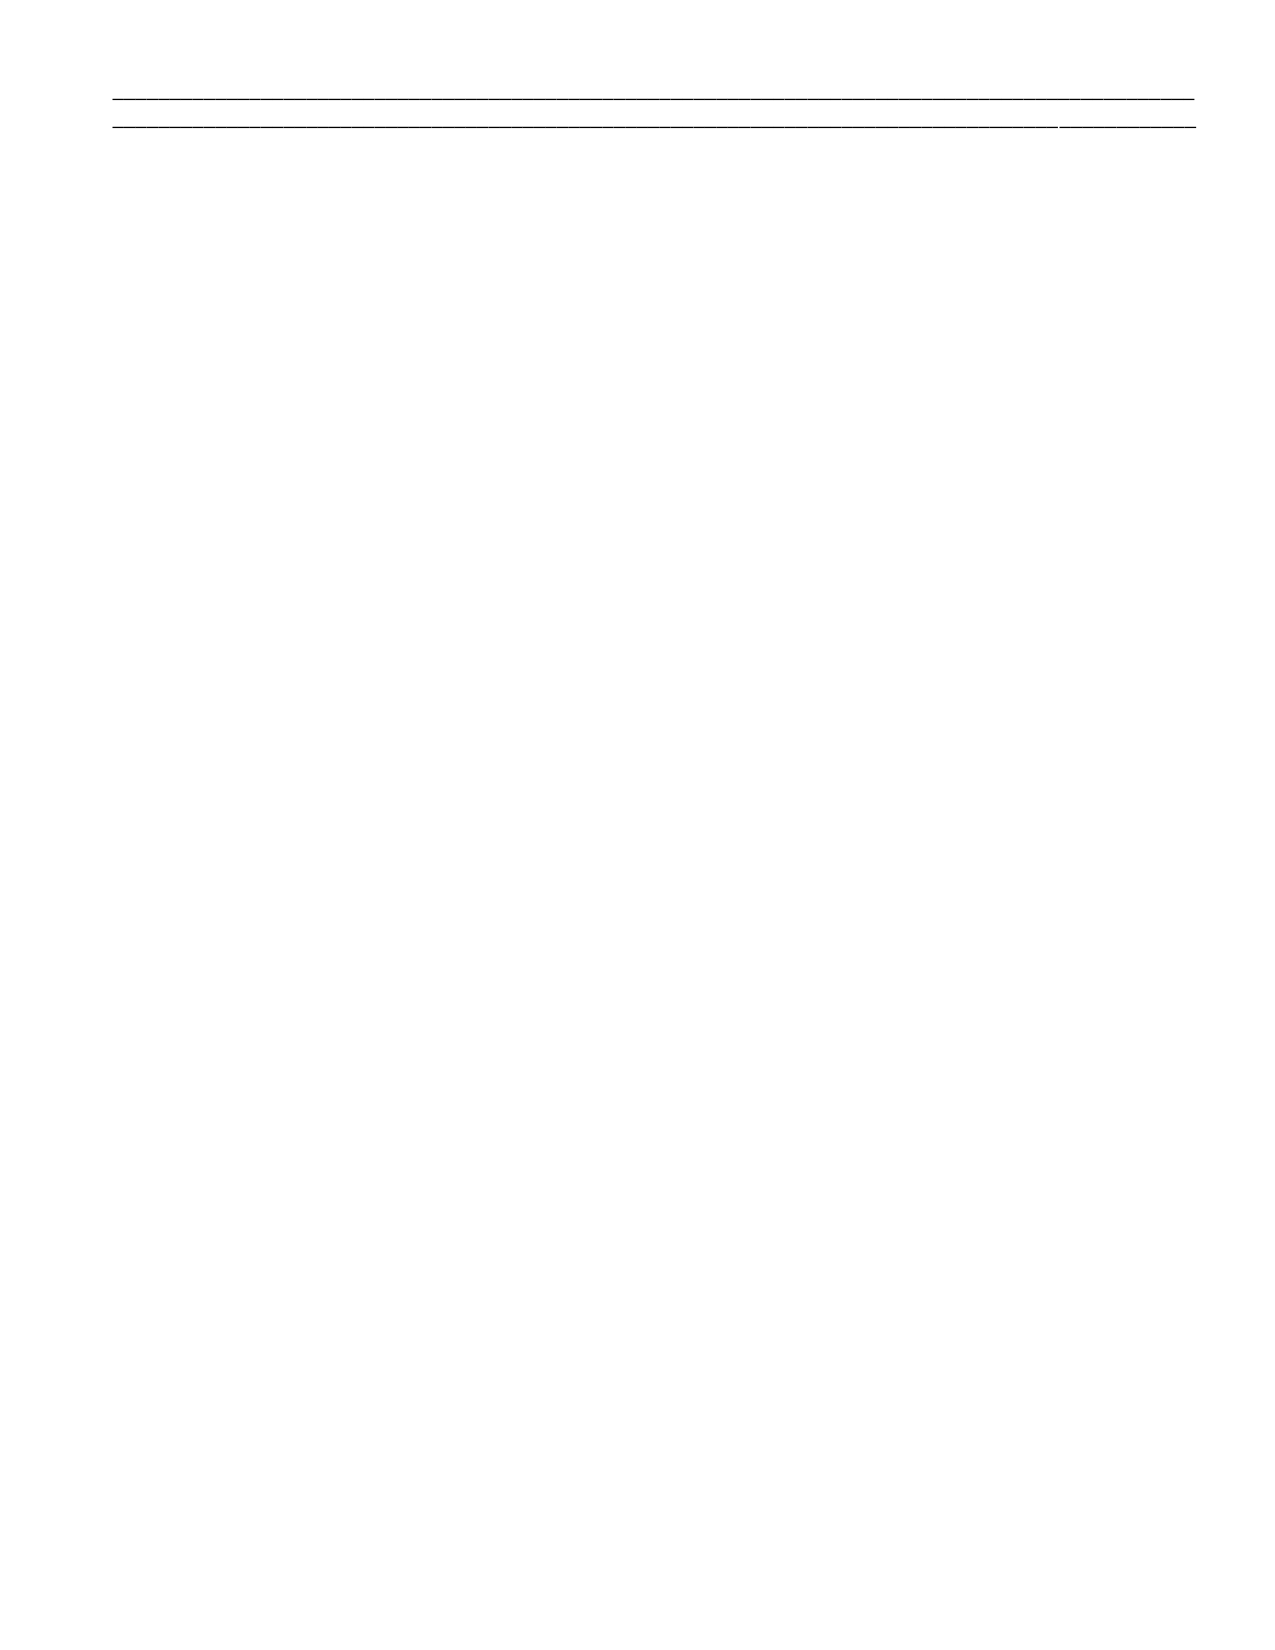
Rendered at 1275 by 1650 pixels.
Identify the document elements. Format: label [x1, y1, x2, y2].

list [75, 75, 1200, 131]
